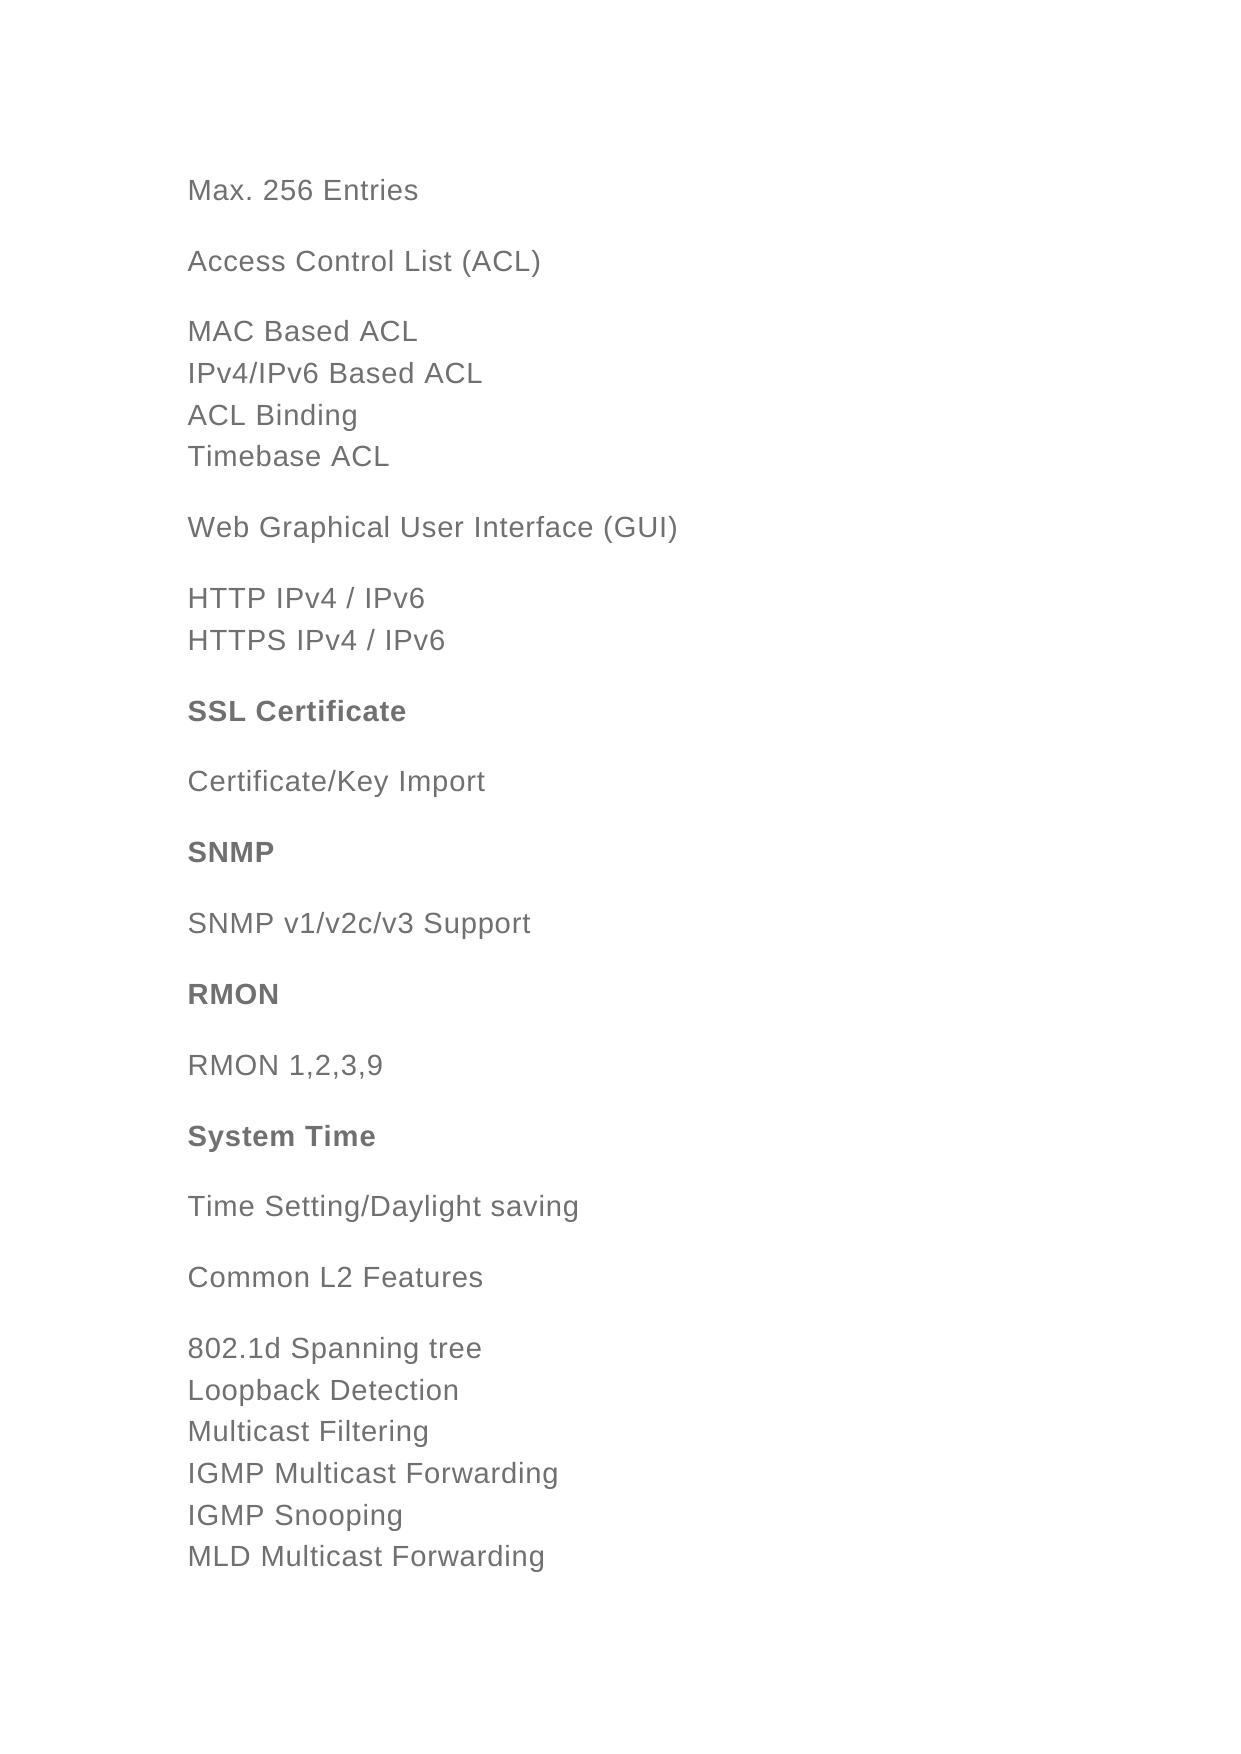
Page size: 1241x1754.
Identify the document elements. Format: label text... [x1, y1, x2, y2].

text Web Graphical User Interface (GUI) [187, 506, 1053, 548]
text System Time [187, 1114, 1053, 1156]
text MAC Based ACL IPv4/IPv6 Based ACL ACL Binding Timebase ACL [187, 310, 1053, 477]
text Max. 256 Entries [187, 169, 1053, 210]
text SNMP v1/v2c/v3 Support [187, 902, 1053, 944]
text Common L2 Features [187, 1256, 1053, 1298]
text SNMP [187, 831, 1053, 873]
text RMON 1,2,3,9 [187, 1044, 1053, 1085]
text Certificate/Key Import [187, 760, 1053, 802]
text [187, 1327, 1053, 1577]
text HTTP IPv4 / IPv6 HTTPS IPv4 / IPv6 [187, 577, 1053, 660]
text Time Setting/Daylight saving [187, 1185, 1053, 1227]
text RMON [187, 973, 1053, 1014]
text SSL Certificate [187, 689, 1053, 731]
text Access Control List (ACL) [187, 239, 1053, 281]
